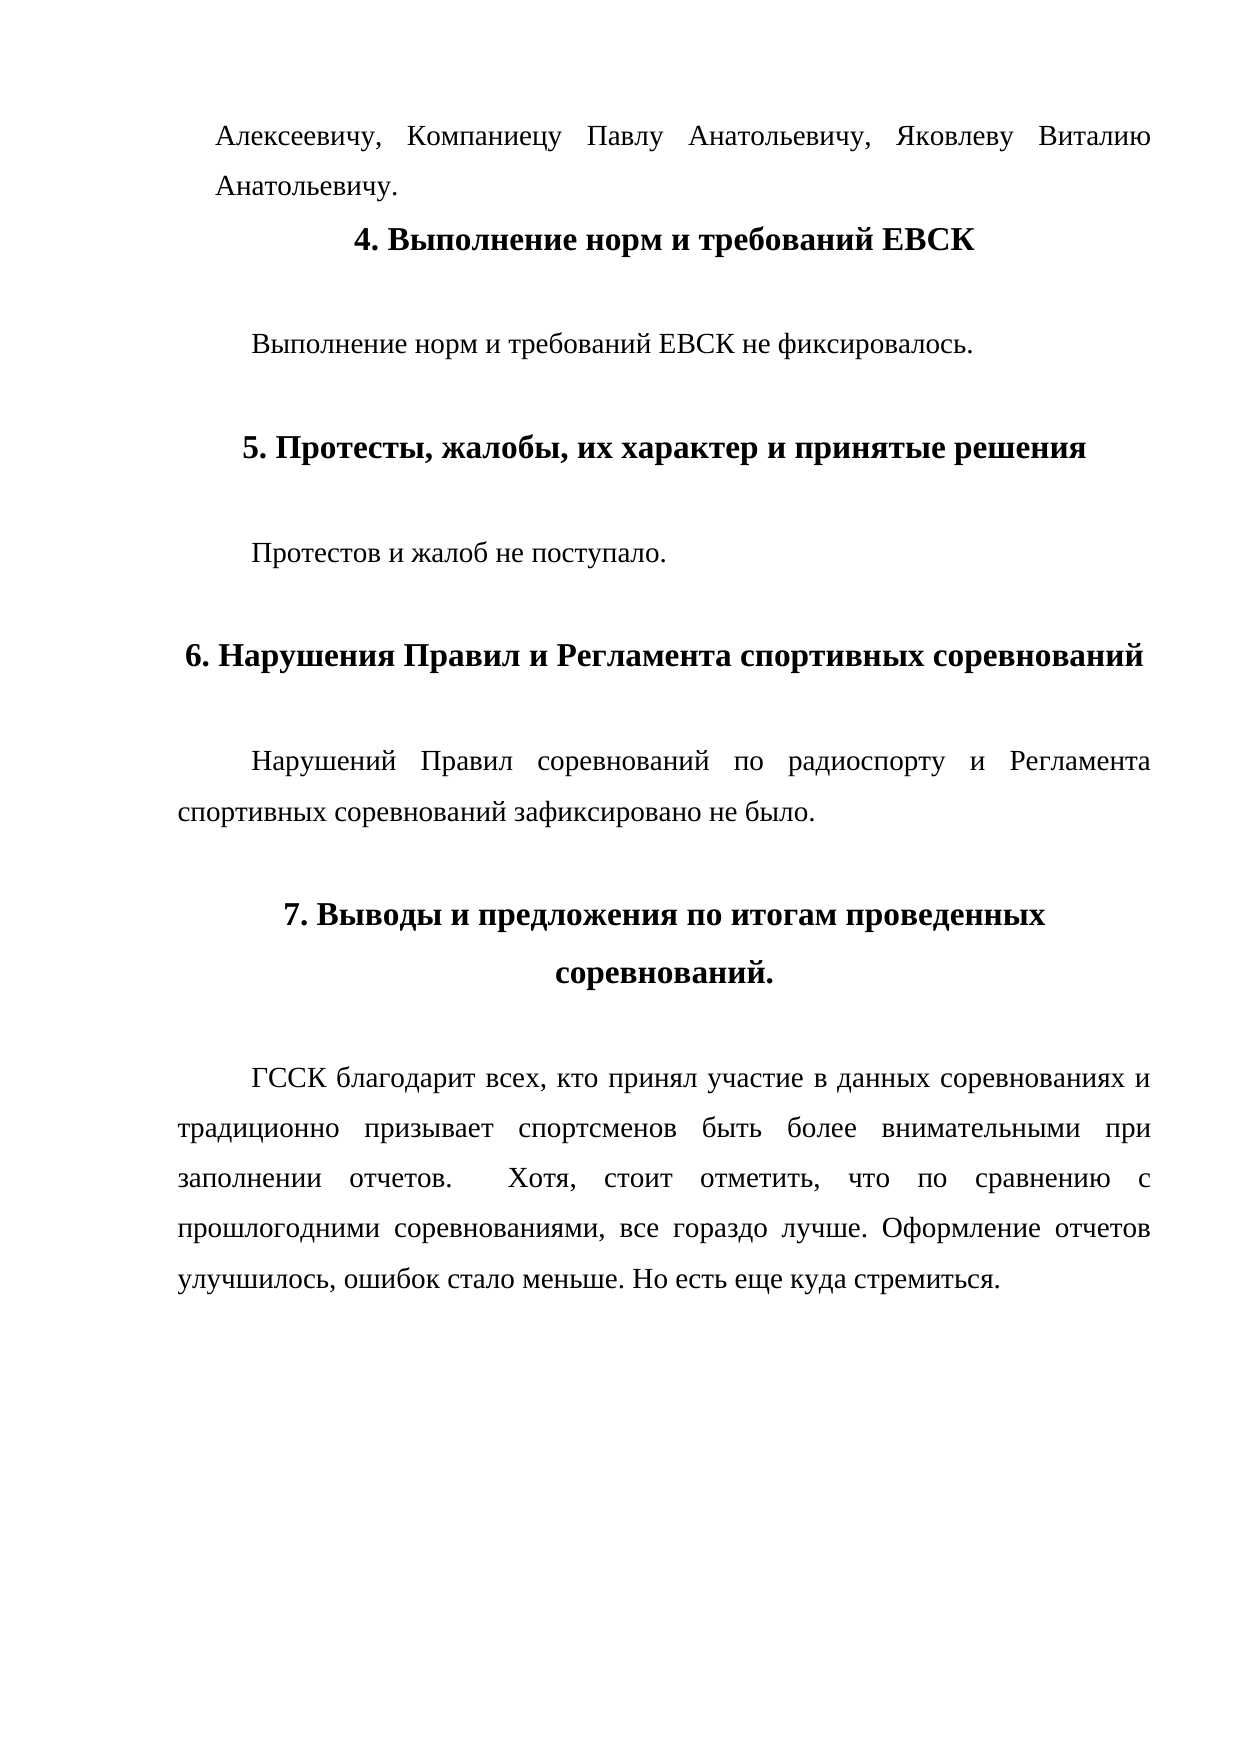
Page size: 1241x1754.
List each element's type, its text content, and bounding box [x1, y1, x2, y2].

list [215, 118, 1152, 202]
text 6. Нарушения Правил и Регламента спортивных соревнований [177, 636, 1152, 674]
text Нарушений Правил соревнований по радиоспорту и Регламента спортивных соревнований зафиксировано не было. [177, 743, 1152, 827]
text 5. Протесты, жалобы, их характер и принятые решения [177, 427, 1152, 466]
text 4. Выполнение норм и требований ЕВСК [177, 219, 1152, 257]
text ГССК благодарит всех, кто принял участие в данных соревнованиях и традиционно призывает спортсменов быть более внимательными при заполнении отчетов. Хотя, стоит отметить, что по сравнению с прошлогодними соревнованиями, все гораздо лучше. Оформление отчетов улучшилось, ошибок стало меньше. Но есть еще куда стремиться. [177, 1060, 1152, 1294]
text Выполнение норм и требований ЕВСК не фиксировалось. [177, 327, 1152, 360]
text Протестов и жалоб не поступало. [177, 535, 1152, 568]
text 7. Выводы и предложения по итогам проведенных соревнований. [177, 894, 1152, 990]
